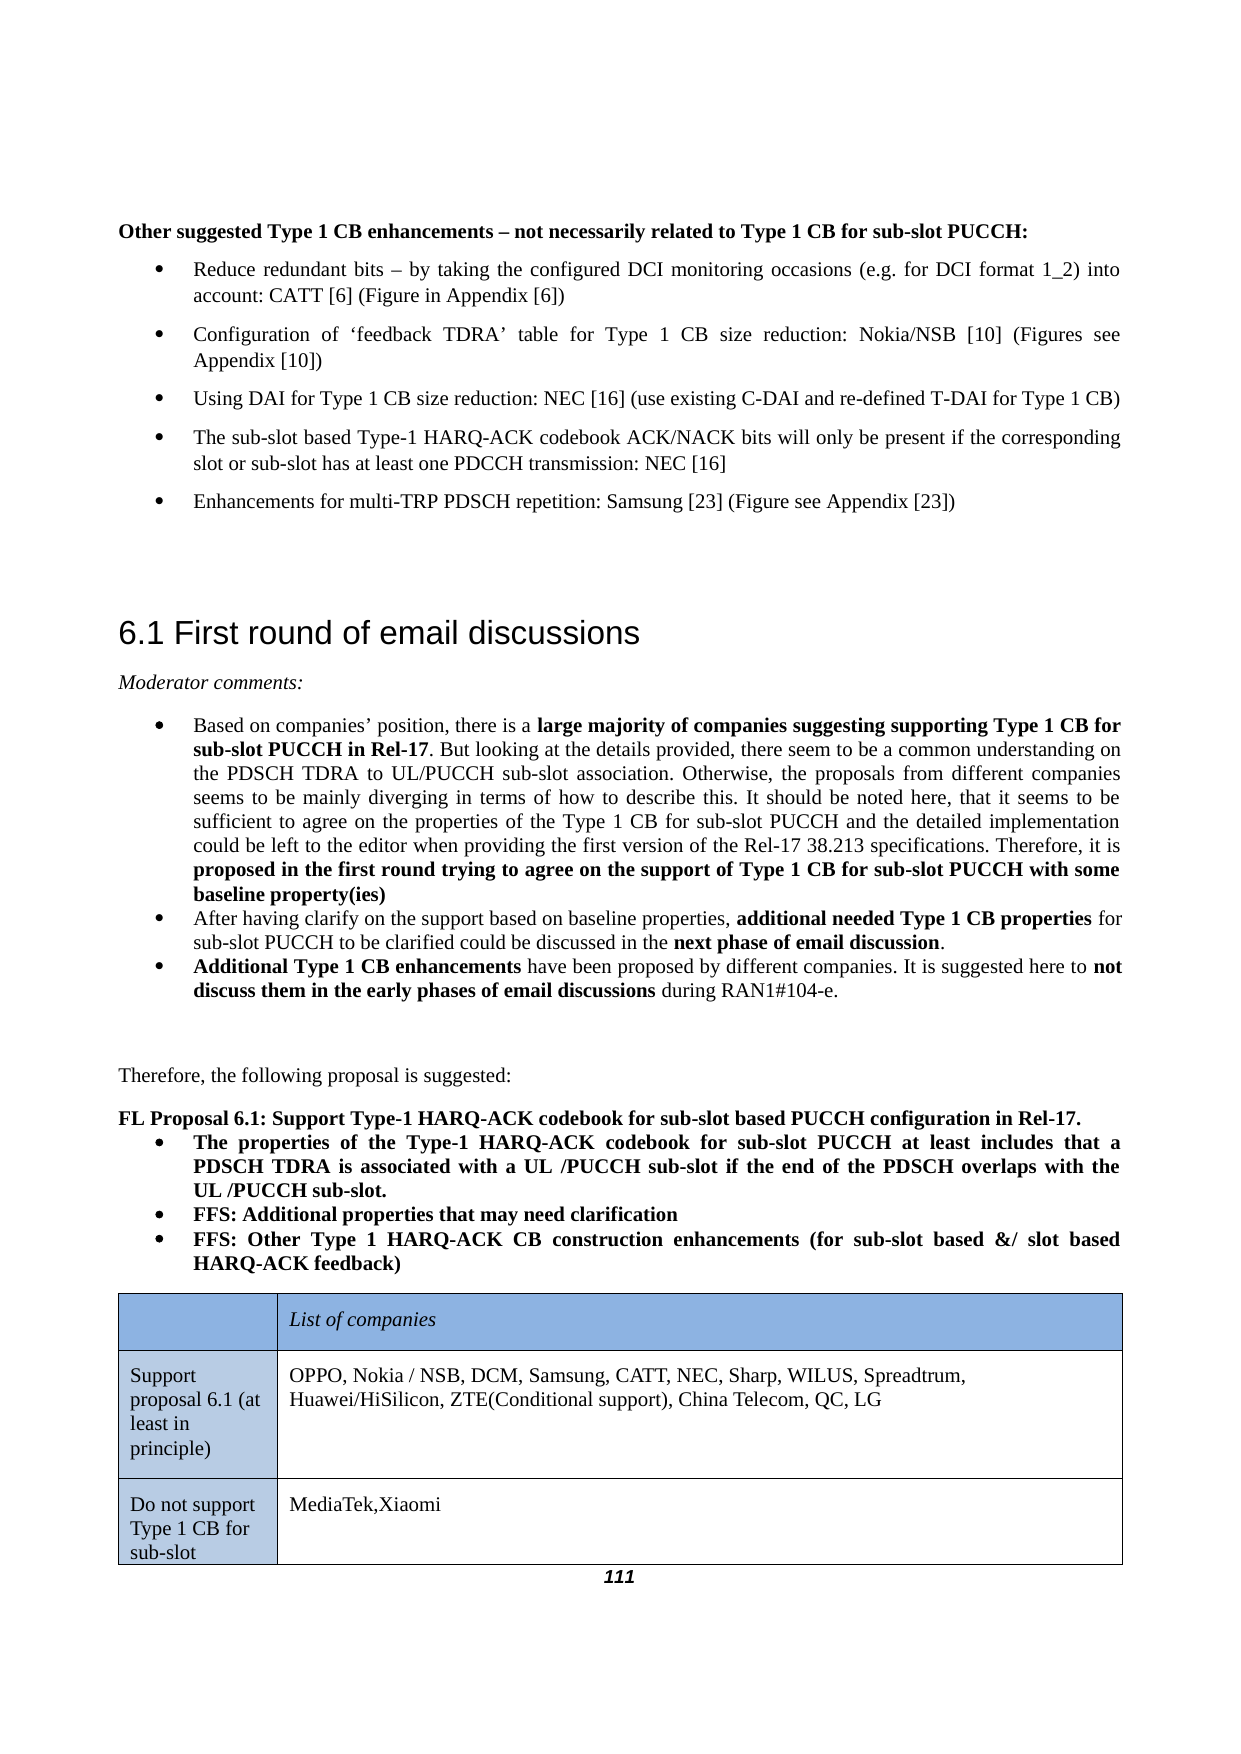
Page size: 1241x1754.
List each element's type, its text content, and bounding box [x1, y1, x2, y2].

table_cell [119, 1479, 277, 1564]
list Based on companies’ position, there is a large majority of companies suggesting supporting Type 1 CB for sub-slot PUCCH in Rel-17. But looking at the details provided, there seem to be a common understanding on the PDSCH TDRA to UL/PUCCH sub-slot association. Otherwise, the proposals from different companies seems to be mainly diverging in terms of how to describe this. It should be noted here, that it seems to be sufficient to agree on the properties of the Type 1 CB for sub-slot PUCCH and the detailed implementation could be left to the editor when providing the first version of the Rel-17 38.213 specifications. Therefore, it is proposed in the first round trying to agree on the support of Type 1 CB for sub-slot PUCCH with some baseline property(ies) [156, 713, 1122, 906]
list After having clarify on the support based on baseline properties, additional needed Type 1 CB properties for sub-slot PUCCH to be clarified could be discussed in the next phase of email discussion. [156, 906, 1122, 954]
list The sub-slot based Type-1 HARQ-ACK codebook ACK/NACK bits will only be present if the corresponding slot or sub-slot has at least one PDCCH transmission: NEC [16] [156, 424, 1122, 474]
text FL Proposal 6.1: Support Type-1 HARQ-ACK codebook for sub-slot based PUCCH configuration in Rel-17. [118, 1106, 1122, 1130]
list Enhancements for multi-TRP PDSCH repetition: Samsung [23] (Figure see Appendix [23]) [156, 489, 1122, 513]
list Using DAI for Type 1 CB size reduction: NEC [16] (use existing C-DAI and re-defined T-DAI for Type 1 CB) [156, 386, 1122, 410]
text Moderator comments: [118, 670, 1122, 694]
list Other suggested Type 1 CB enhancements – not necessarily related to Type 1 CB for sub-slot PUCCH: [118, 219, 1122, 243]
list Additional Type 1 CB enhancements have been proposed by different companies. It is suggested here to not discuss them in the early phases of email discussions during RAN1#104-e. [156, 954, 1122, 1002]
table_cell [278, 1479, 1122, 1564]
list Configuration of ‘feedback TDRA’ table for Type 1 CB size reduction: Nokia/NSB [10] (Figures see Appendix [10]) [156, 322, 1122, 372]
text Therefore, the following proposal is suggested: [118, 1063, 1122, 1087]
list FFS: Other Type 1 HARQ-ACK CB construction enhancements (for sub-slot based &/ slot based HARQ-ACK feedback) [156, 1226, 1122, 1274]
list FFS: Additional properties that may need clarification [156, 1202, 1122, 1226]
list Reduce redundant bits – by taking the configured DCI monitoring occasions (e.g. for DCI format 1_2) into account: CATT [6] (Figure in Appendix [6]) [156, 257, 1122, 307]
subtitle 6.1 First round of email discussions [118, 613, 1122, 651]
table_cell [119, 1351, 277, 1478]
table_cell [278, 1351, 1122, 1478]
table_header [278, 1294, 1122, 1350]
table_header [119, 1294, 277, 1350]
list The properties of the Type-1 HARQ-ACK codebook for sub-slot PUCCH at least includes that a PDSCH TDRA is associated with a UL /PUCCH sub-slot if the end of the PDSCH overlaps with the UL /PUCCH sub-slot. [156, 1130, 1122, 1202]
